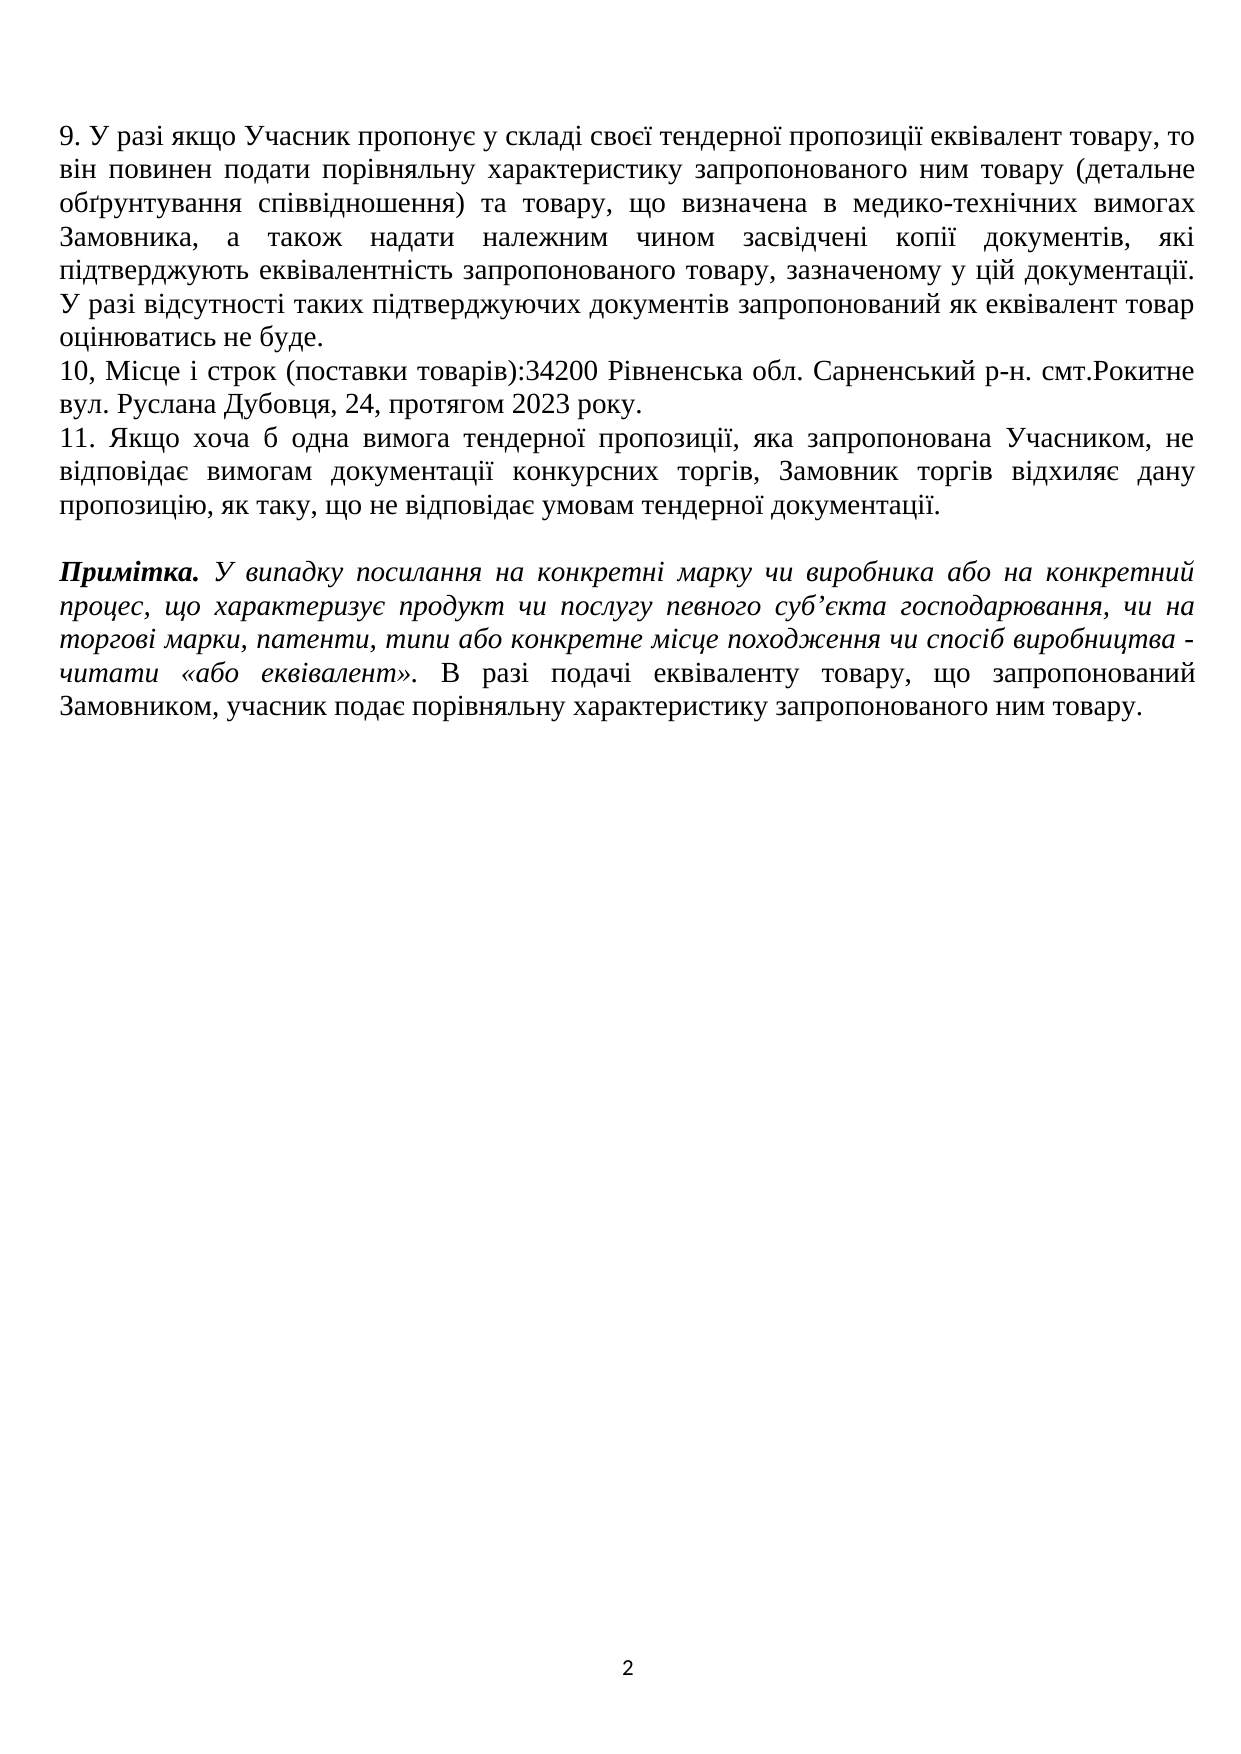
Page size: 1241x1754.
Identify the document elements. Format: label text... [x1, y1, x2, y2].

text 10, Місце і строк (поставки товарів):34200 Рівненська обл. Сарненський р-н. смт.Рокитне вул. Руслана Дубовця, 24, протягом 2023 року. [59, 353, 1196, 420]
text Примітка. У випадку посилання на конкретні марку чи виробника або на конкретний процес, що характеризує продукт чи послугу певного суб’єкта господарювання, чи на торгові марки, патенти, типи або конкретне місце походження чи спосіб виробництва - читати «або еквівалент». В разі подачі еквіваленту товару, що запропонований Замовником, учасник подає порівняльну характеристику запропонованого ним товару. [59, 554, 1196, 722]
text 11. Якщо хоча б одна вимога тендерної пропозиції, яка запропонована Учасником, не відповідає вимогам документації конкурсних торгів, Замовник торгів відхиляє дану пропозицію, як таку, що не відповідає умовам тендерної документації. [59, 420, 1196, 521]
text 9. У разі якщо Учасник пропонує у складі своєї тендерної пропозиції еквівалент товару, то він повинен подати порівняльну характеристику запропонованого ним товару (детальне обґрунтування співвідношення) та товару, що визначена в медико-технічних вимогах Замовника, а також надати належним чином засвідчені копії документів, які підтверджують еквівалентність запропонованого товару, зазначеному у цій документації. У разі відсутності таких підтверджуючих документів запропонований як еквівалент товар оцінюватись не буде. [59, 118, 1196, 353]
